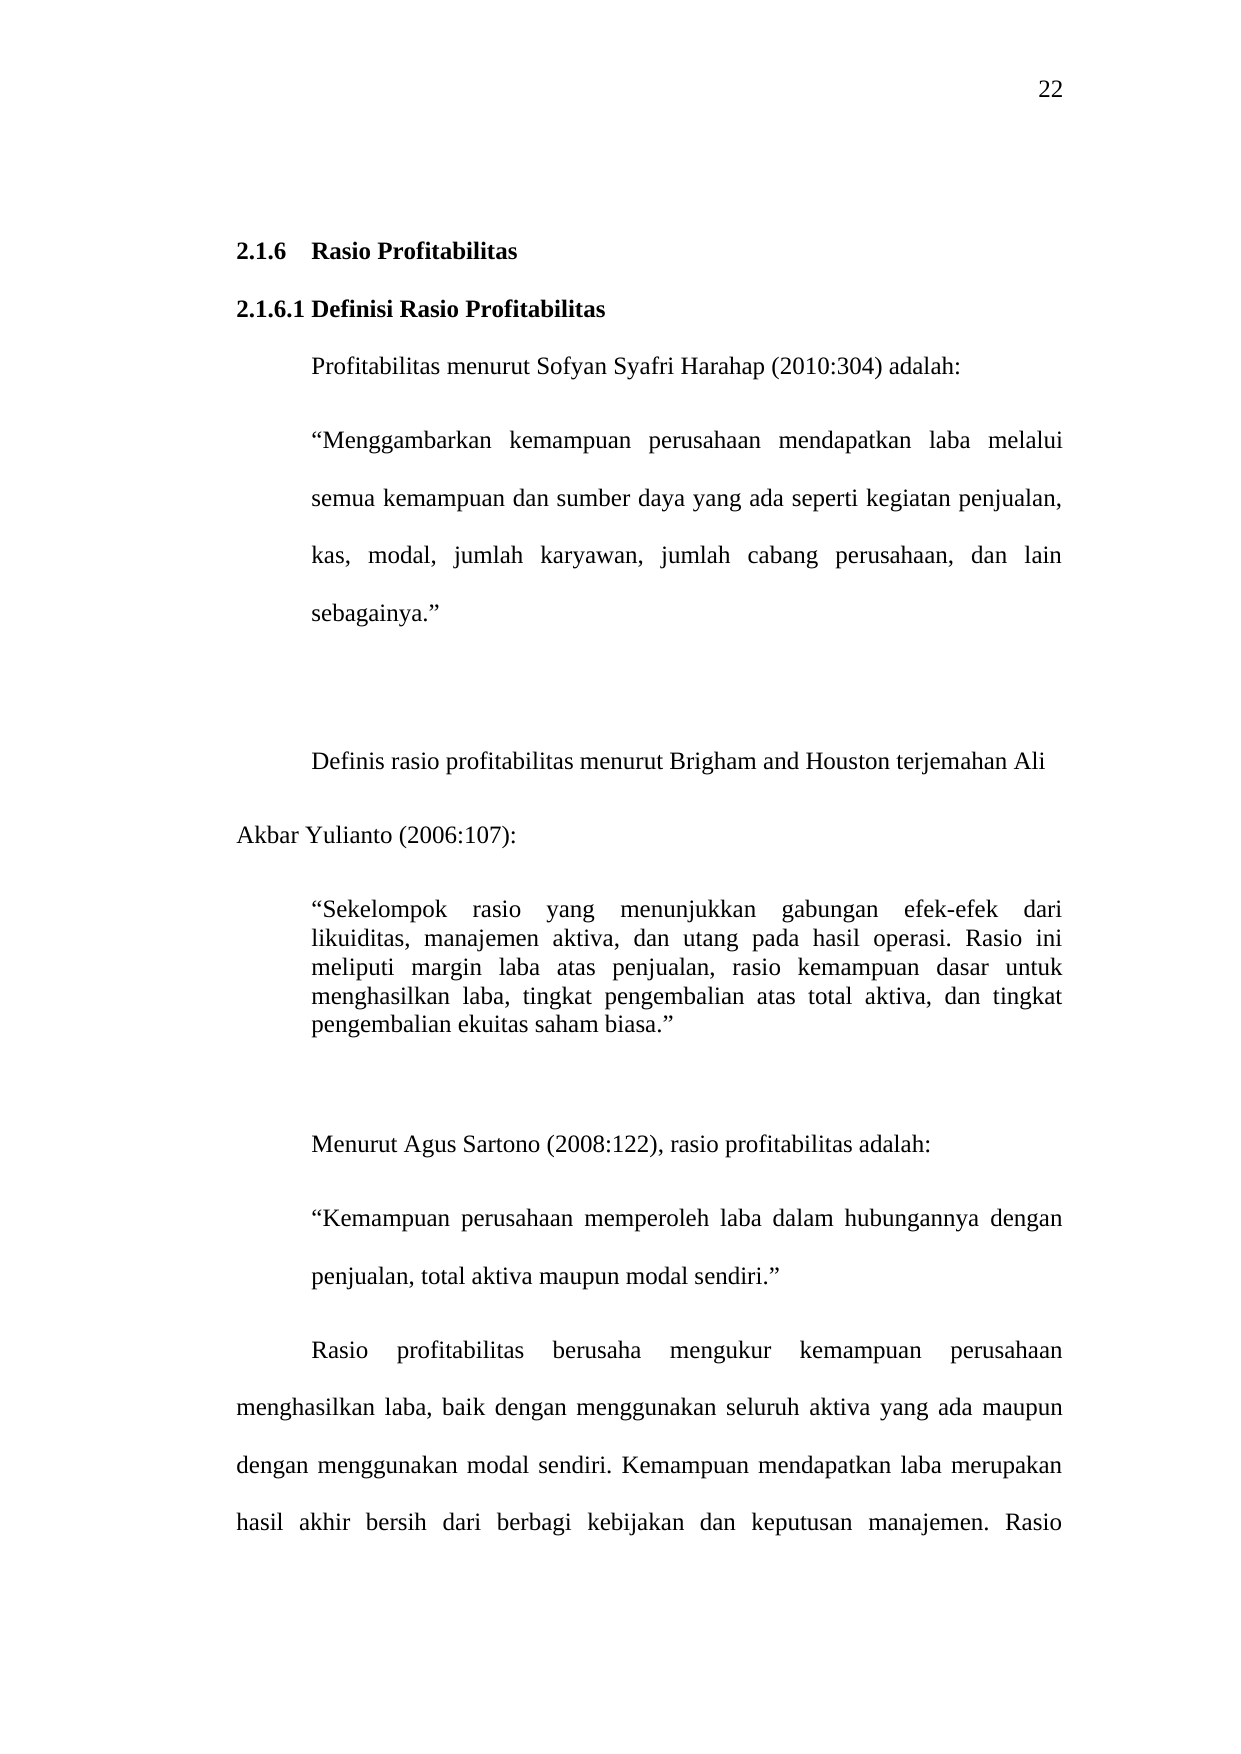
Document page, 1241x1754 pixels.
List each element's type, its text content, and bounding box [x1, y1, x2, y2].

text Akbar Yulianto (2006:107): [236, 820, 1063, 849]
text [236, 1335, 1063, 1536]
text “Menggambarkan kemampuan perusahaan mendapatkan laba melalui semua kemampuan dan sumber daya yang ada seperti kegiatan penjualan, kas, modal, jumlah karyawan, jumlah cabang perusahaan, dan lain sebagainya.” [311, 425, 1063, 627]
list Rasio Profitabilitas [236, 236, 1063, 265]
text Definis rasio profitabilitas menurut Brigham and Houston terjemahan Ali [311, 746, 1063, 775]
text Menurut Agus Sartono (2008:122), rasio profitabilitas adalah: [236, 1129, 1063, 1158]
text Profitabilitas menurut Sofyan Syafri Harahap (2010:304) adalah: [311, 351, 1063, 380]
text “Kemampuan perusahaan memperoleh laba dalam hubungannya dengan penjualan, total aktiva maupun modal sendiri.” [311, 1203, 1063, 1289]
text “Sekelompok rasio yang menunjukkan gabungan efek-efek dari likuiditas, manajemen aktiva, dan utang pada hasil operasi. Rasio ini meliputi margin laba atas penjualan, rasio kemampuan dasar untuk menghasilkan laba, tingkat pengembalian atas total aktiva, dan tingkat pengembalian ekuitas saham biasa.” [311, 894, 1063, 1038]
list Definisi Rasio Profitabilitas [236, 294, 1063, 322]
